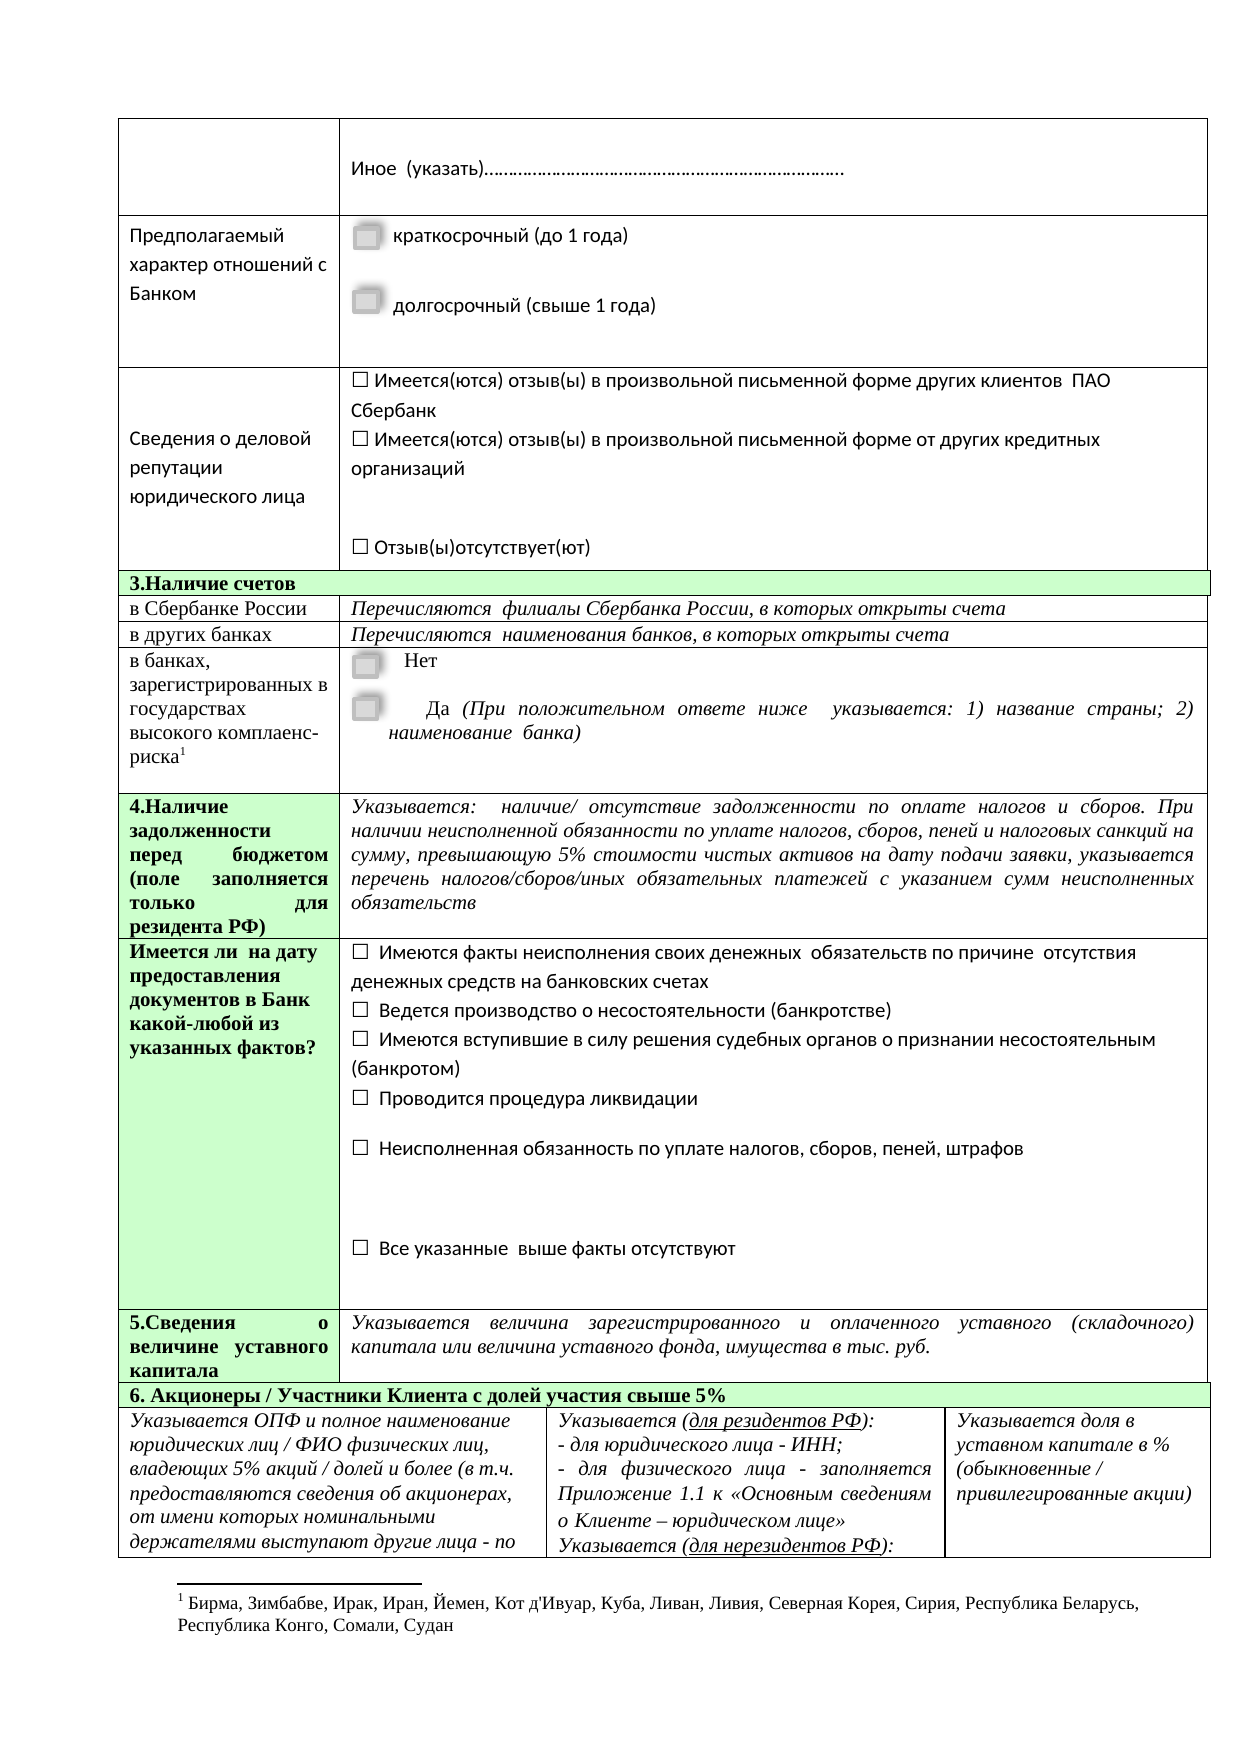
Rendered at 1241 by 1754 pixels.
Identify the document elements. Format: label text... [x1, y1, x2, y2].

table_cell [946, 1408, 1210, 1557]
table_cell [340, 119, 1207, 214]
table_cell Перечисляются наименования банков, в которых открыты счета [340, 622, 1207, 647]
table_cell в других банках [119, 622, 339, 647]
table_cell ☐ Имеется(ются) отзыв(ы) в произвольной письменной форме других клиентов ПАО Сбербанк ☐ Имеется(ются) отзыв(ы) в произвольной письменной форме от других кредитных организаций ☐ Отзыв(ы)отсутствует(ют) [340, 368, 1207, 570]
table_cell краткосрочный (до 1 года) долгосрочный (свыше 1 года) [340, 216, 1207, 367]
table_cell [119, 1408, 546, 1557]
table_cell Перечисляются филиалы Сбербанка России, в которых открыты счета [340, 596, 1207, 621]
table_cell в Сбербанке России [119, 596, 339, 621]
table_cell ☐ Имеются факты неисполнения своих денежных обязательств по причине отсутствия денежных средств на банковских счетах ☐ Ведется производство о несостоятельности (банкротстве) ☐ Имеются вступившие в силу решения судебных органов о признании несостоятельным (банкротом) ☐ Проводится процедура ликвидации ☐ Неисполненная обязанность по уплате налогов, сборов, пеней, штрафов ☐ Все указанные выше факты отсутствуют [340, 939, 1207, 1309]
table_cell 3.Наличие счетов [119, 571, 1210, 595]
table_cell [547, 1408, 944, 1557]
table_cell Указывается: наличие/ отсутствие задолженности по оплате налогов и сборов. При наличии неисполненной обязанности по уплате налогов, сборов, пеней и налоговых санкций на сумму, превышающую 5% стоимости чистых активов на дату подачи заявки, указывается перечень налогов/сборов/иных обязательных платежей с указанием сумм неисполненных обязательств [340, 794, 1207, 938]
table_cell 6. Акционеры / Участники Клиента с долей участия свыше 5% [119, 1383, 1210, 1407]
table_cell Указывается величина зарегистрированного и оплаченного уставного (складочного) капитала или величина уставного фонда, имущества в тыс. руб. [340, 1310, 1207, 1382]
table_cell 4.Наличие задолженности перед бюджетом (поле заполняется только для резидента РФ) [119, 794, 339, 938]
table_cell Нет Да (При положительном ответе ниже указывается: 1) название страны; 2) наименование банка) [340, 648, 1207, 792]
table_cell Имеется ли на дату предоставления документов в Банк какой-любой из указанных фактов? [119, 939, 339, 1309]
table_cell в банках, зарегистрированных в государствах высокого комплаенс-риска [119, 648, 339, 792]
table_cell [119, 119, 339, 214]
table_cell 5.Сведения о величине уставного капитала [119, 1310, 339, 1382]
table_cell Сведения о деловой репутации юридического лица [119, 368, 339, 570]
table_cell Предполагаемый характер отношений с Банком [119, 216, 339, 367]
